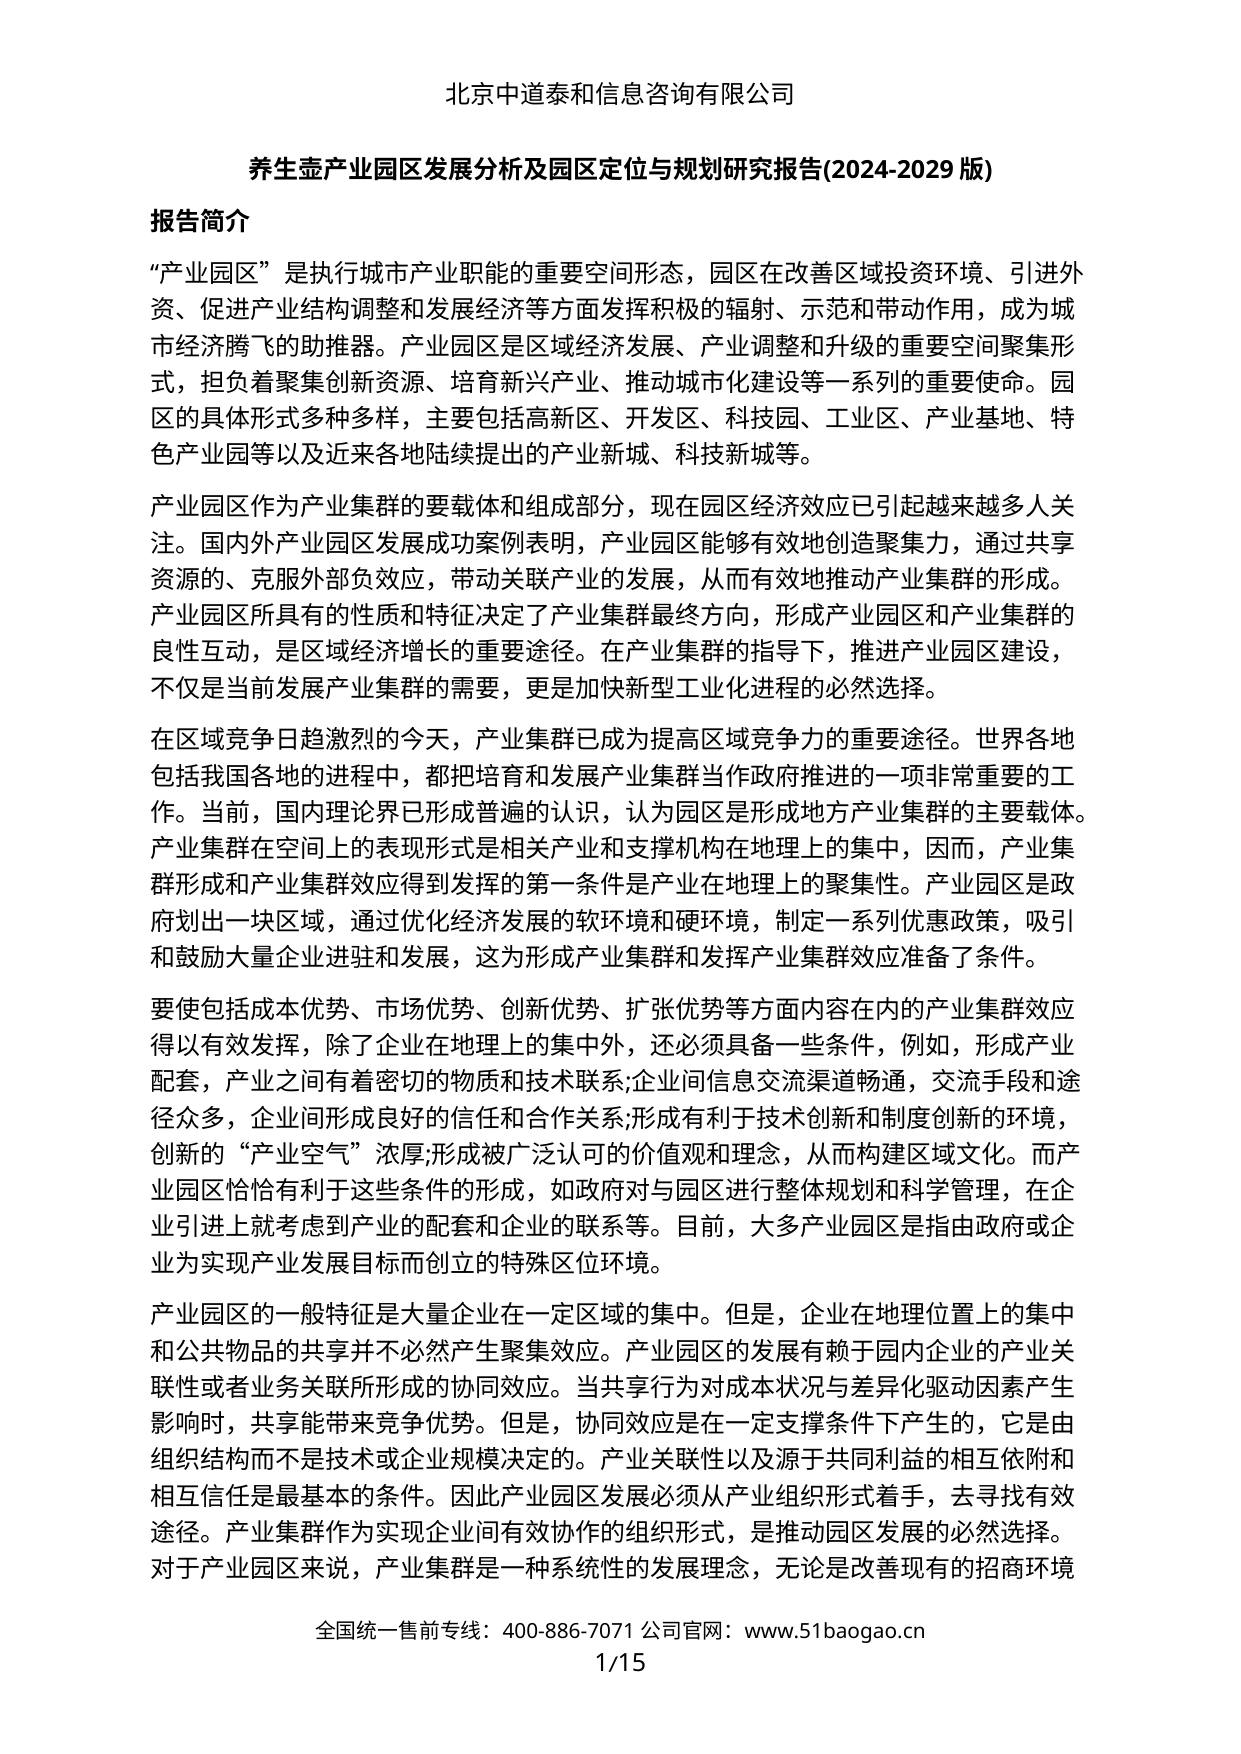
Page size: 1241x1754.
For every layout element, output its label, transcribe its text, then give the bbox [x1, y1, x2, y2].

text “产业园区”是执行城市产业职能的重要空间形态，园区在改善区域投资环境、引进外资、促进产业结构调整和发展经济等方面发挥积极的辐射、示范和带动作用，成为城市经济腾飞的助推器。产业园区是区域经济发展、产业调整和升级的重要空间聚集形式，担负着聚集创新资源、培育新兴产业、推动城市化建设等一系列的重要使命。园区的具体形式多种多样，主要包括高新区、开发区、科技园、工业区、产业基地、特色产业园等以及近来各地陆续提出的产业新城、科技新城等。 [150, 254, 1090, 471]
text 报告简介 [150, 202, 1090, 238]
text 养生壶产业园区发展分析及园区定位与规划研究报告(2024-2029版) [150, 150, 1090, 186]
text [150, 1295, 1090, 1585]
text 产业园区作为产业集群的要载体和组成部分，现在园区经济效应已引起越来越多人关注。国内外产业园区发展成功案例表明，产业园区能够有效地创造聚集力，通过共享资源的、克服外部负效应，带动关联产业的发展，从而有效地推动产业集群的形成。产业园区所具有的性质和特征决定了产业集群最终方向，形成产业园区和产业集群的良性互动，是区域经济增长的重要途径。在产业集群的指导下，推进产业园区建设，不仅是当前发展产业集群的需要，更是加快新型工业化进程的必然选择。 [150, 487, 1090, 704]
text 在区域竞争日趋激烈的今天，产业集群已成为提高区域竞争力的重要途径。世界各地包括我国各地的进程中，都把培育和发展产业集群当作政府推进的一项非常重要的工作。当前，国内理论界已形成普遍的认识，认为园区是形成地方产业集群的主要载体。产业集群在空间上的表现形式是相关产业和支撑机构在地理上的集中，因而，产业集群形成和产业集群效应得到发挥的第一条件是产业在地理上的聚集性。产业园区是政府划出一块区域，通过优化经济发展的软环境和硬环境，制定一系列优惠政策，吸引和鼓励大量企业进驻和发展，这为形成产业集群和发挥产业集群效应准备了条件。 [150, 720, 1090, 974]
text 要使包括成本优势、市场优势、创新优势、扩张优势等方面内容在内的产业集群效应得以有效发挥，除了企业在地理上的集中外，还必须具备一些条件，例如，形成产业配套，产业之间有着密切的物质和技术联系;企业间信息交流渠道畅通，交流手段和途径众多，企业间形成良好的信任和合作关系;形成有利于技术创新和制度创新的环境，创新的“产业空气”浓厚;形成被广泛认可的价值观和理念，从而构建区域文化。而产业园区恰恰有利于这些条件的形成，如政府对与园区进行整体规划和科学管理，在企业引进上就考虑到产业的配套和企业的联系等。目前，大多产业园区是指由政府或企业为实现产业发展目标而创立的特殊区位环境。 [150, 989, 1090, 1279]
